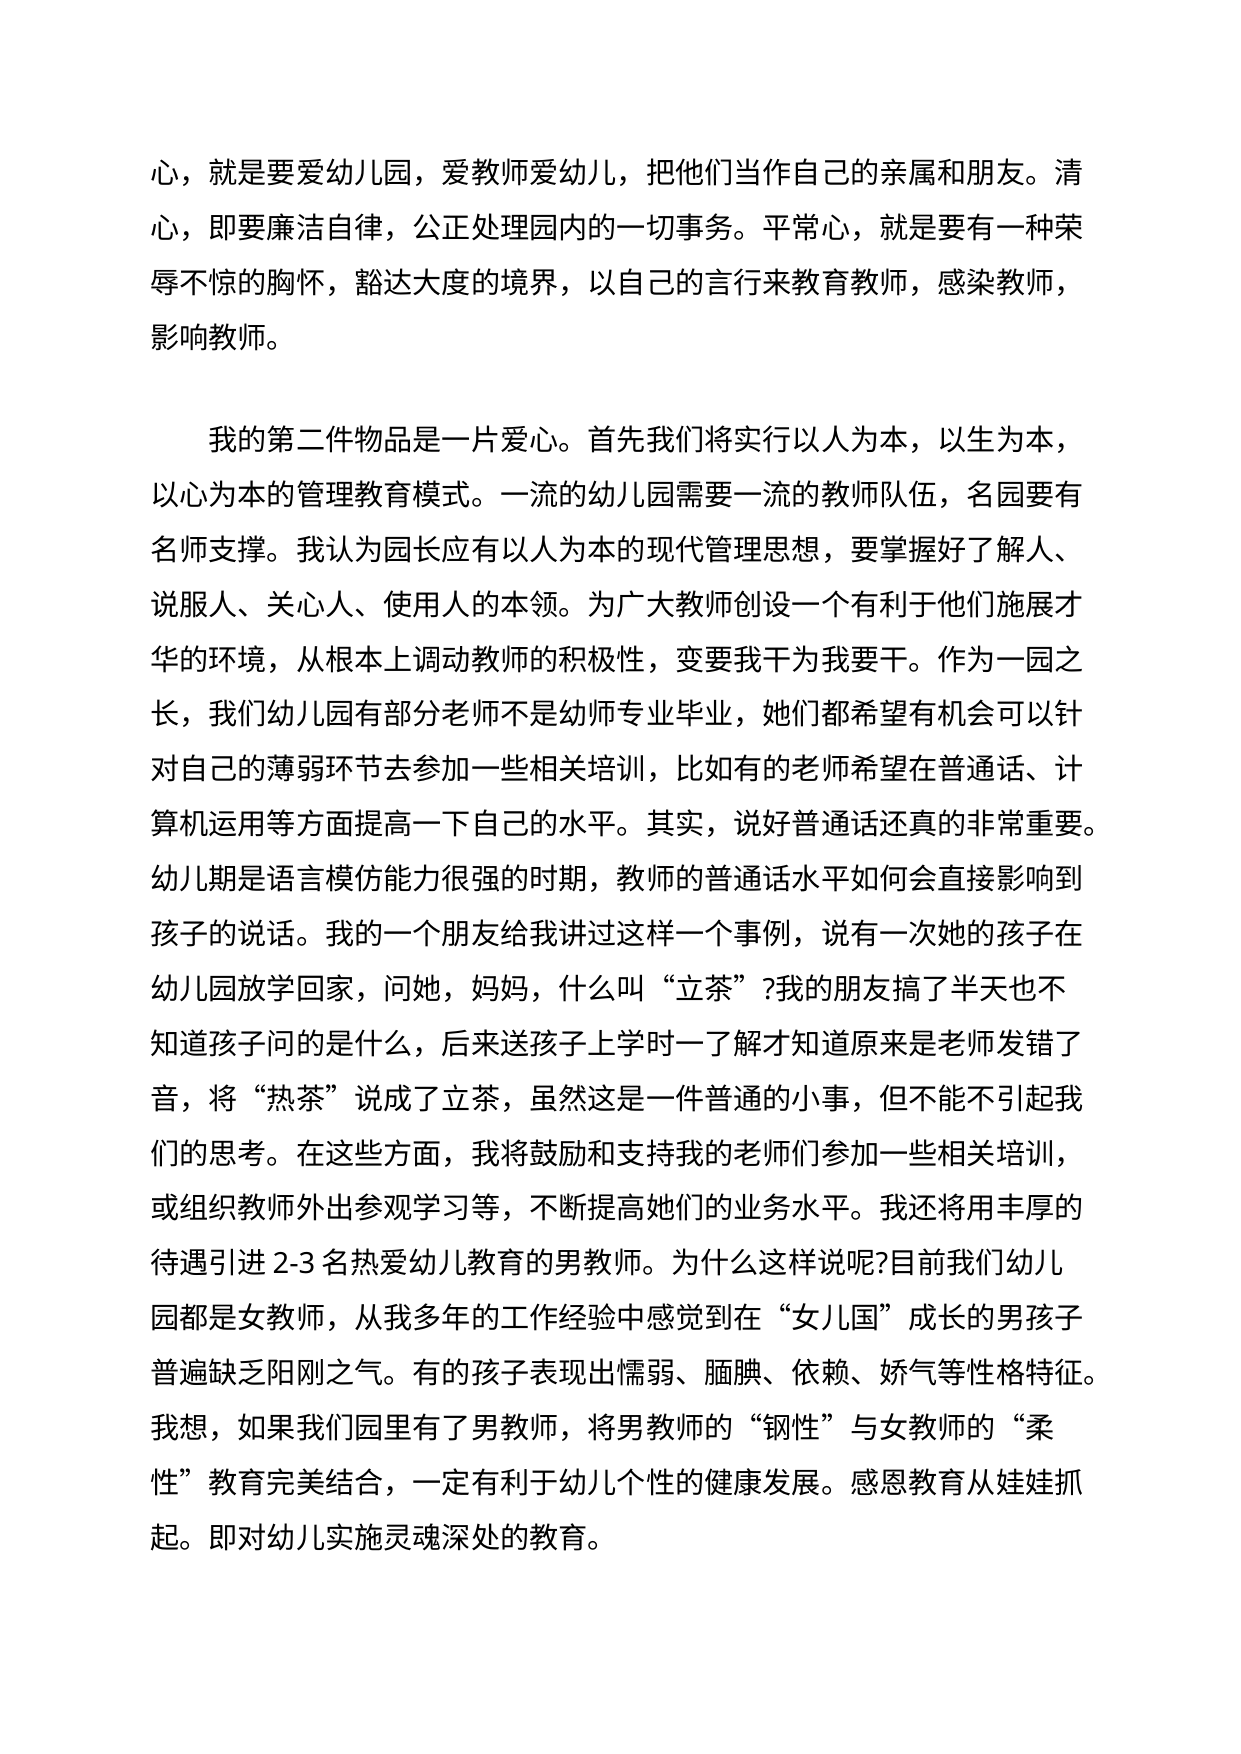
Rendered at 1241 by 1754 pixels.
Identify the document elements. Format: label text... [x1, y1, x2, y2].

text 我的第二件物品是一片爱心。首先我们将实行以人为本，以生为本，以心为本的管理教育模式。一流的幼儿园需要一流的教师队伍，名园要有名师支撑。我认为园长应有以人为本的现代管理思想，要掌握好了解人、说服人、关心人、使用人的本领。为广大教师创设一个有利于他们施展才华的环境，从根本上调动教师的积极性，变要我干为我要干。作为一园之长，我们幼儿园有部分老师不是幼师专业毕业，她们都希望有机会可以针对自己的薄弱环节去参加一些相关培训，比如有的老师希望在普通话、计算机运用等方面提高一下自己的水平。其实，说好普通话还真的非常重要。幼儿期是语言模仿能力很强的时期，教师的普通话水平如何会直接影响到孩子的说话。我的一个朋友给我讲过这样一个事例，说有一次她的孩子在幼儿园放学回家，问她，妈妈，什么叫“立茶”?我的朋友搞了半天也不知道孩子问的是什么，后来送孩子上学时一了解才知道原来是老师发错了音，将“热茶”说成了立茶，虽然这是一件普通的小事，但不能不引起我们的思考。在这些方面，我将鼓励和支持我的老师们参加一些相关培训，或组织教师外出参观学习等，不断提高她们的业务水平。我还将用丰厚的待遇引进2-3名热爱幼儿教育的男教师。为什么这样说呢?目前我们幼儿园都是女教师，从我多年的工作经验中感觉到在“女儿国”成长的男孩子普遍缺乏阳刚之气。有的孩子表现出懦弱、腼腆、依赖、娇气等性格特征。我想，如果我们园里有了男教师，将男教师的“钢性”与女教师的“柔性”教育完美结合，一定有利于幼儿个性的健康发展。感恩教育从娃娃抓起。即对幼儿实施灵魂深处的教育。 [150, 416, 1090, 1557]
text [150, 150, 1090, 357]
